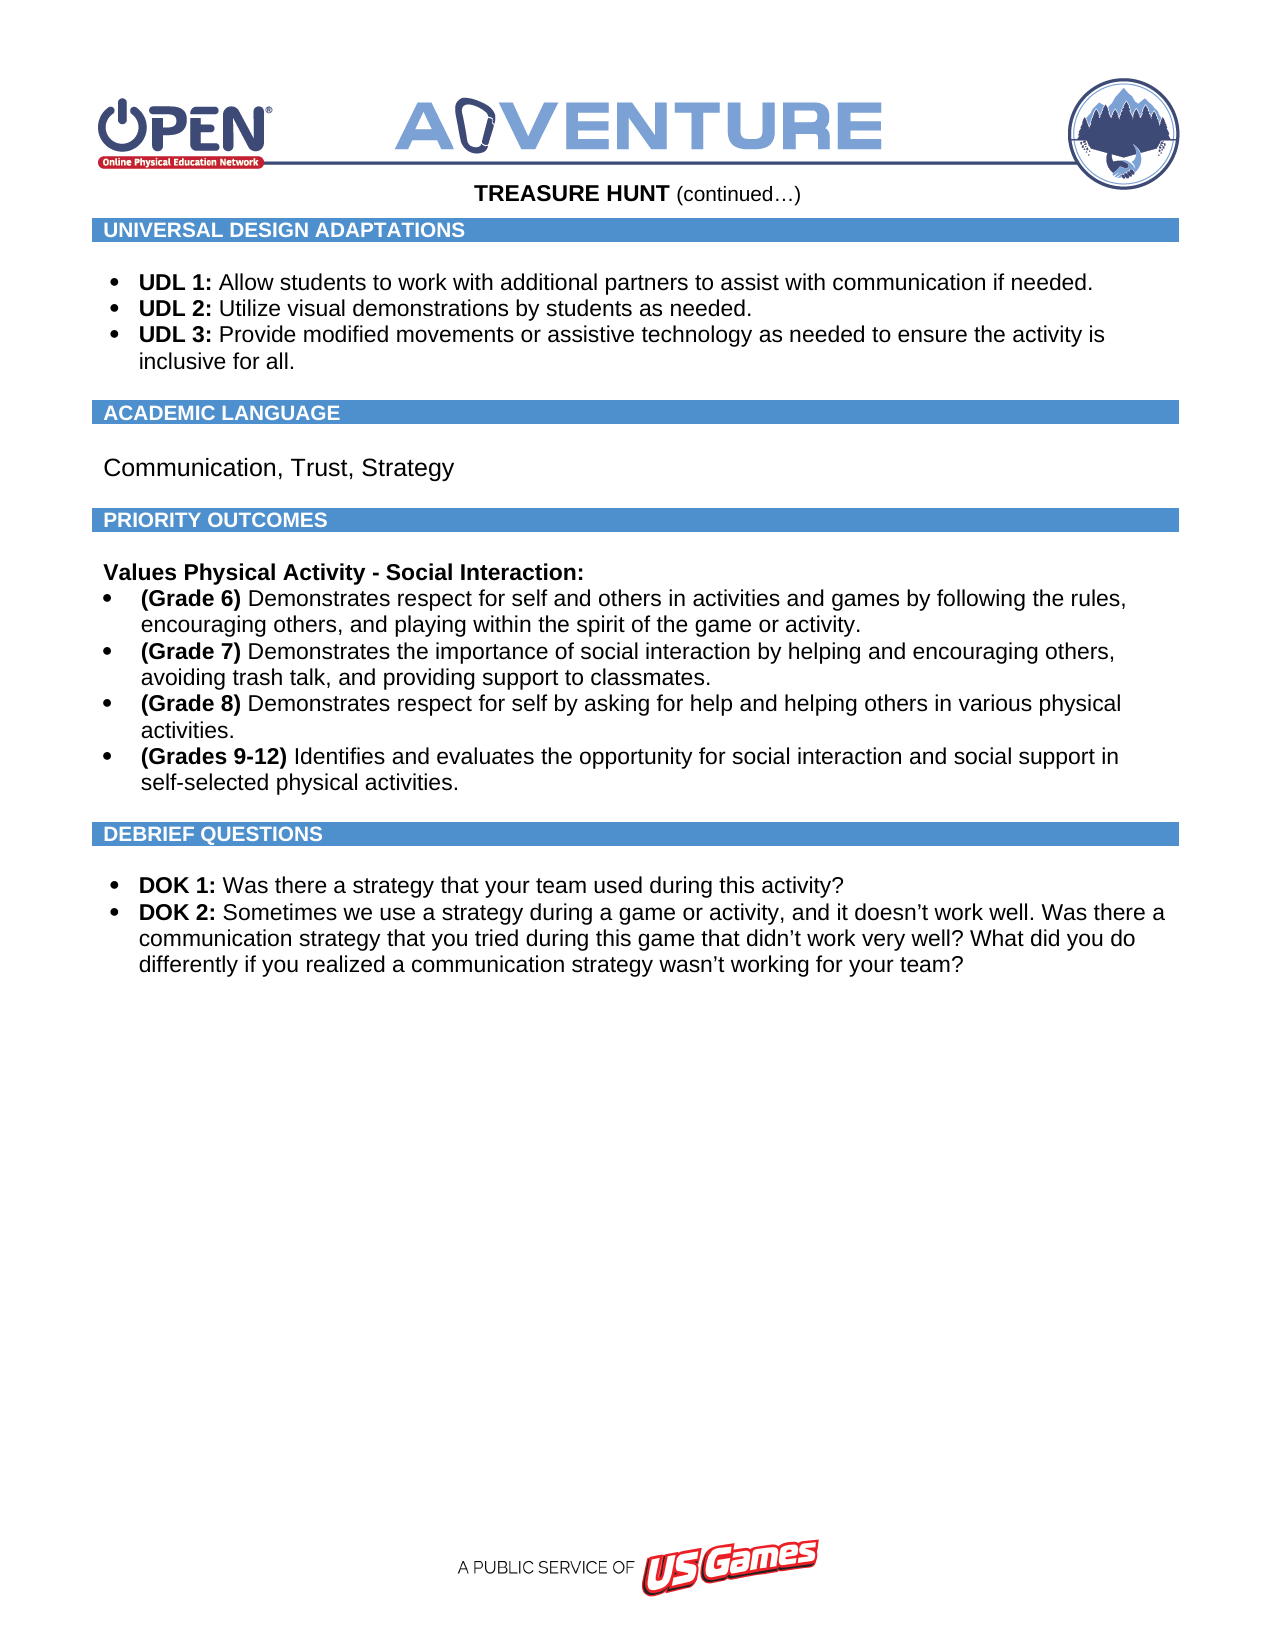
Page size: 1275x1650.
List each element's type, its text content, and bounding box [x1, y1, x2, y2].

table_cell Communication, Trust, Strategy [92, 424, 1179, 508]
table_header UNIVERSAL DESIGN ADAPTATIONS [92, 218, 1179, 242]
table_cell ACADEMIC LANGUAGE [92, 400, 1179, 424]
picture [120, 1528, 1156, 1607]
table_cell PRIORITY OUTCOMES [92, 508, 1179, 532]
picture [87, 76, 1188, 195]
table_cell DEBRIEF QUESTIONS [92, 822, 1179, 846]
text TREASURE HUNT (continued…) [120, 180, 1155, 206]
table_cell DOK 1: Was there a strategy that your team used during this activity? DOK 2: Sometimes we use a strategy during a game or activity, and it doesn’t work well. Was there a communication strategy that you tried during this game that didn’t work very well? What did you do differently if you realized a communication strategy wasn’t working for your team? [92, 846, 1179, 1057]
table_cell UDL 1: Allow students to work with additional partners to assist with communication if needed. UDL 2: Utilize visual demonstrations by students as needed. UDL 3: Provide modified movements or assistive technology as needed to ensure the activity is inclusive for all. [92, 242, 1179, 400]
table_cell Values Physical Activity - Social Interaction: (Grade 6) Demonstrates respect for self and others in activities and games by following the rules, encouraging others, and playing within the spirit of the game or activity. (Grade 7) Demonstrates the importance of social interaction by helping and encouraging others, avoiding trash talk, and providing support to classmates. (Grade 8) Demonstrates respect for self by asking for help and helping others in various physical activities. (Grades 9-12) Identifies and evaluates the opportunity for social interaction and social support in self-selected physical activities. [92, 532, 1179, 822]
